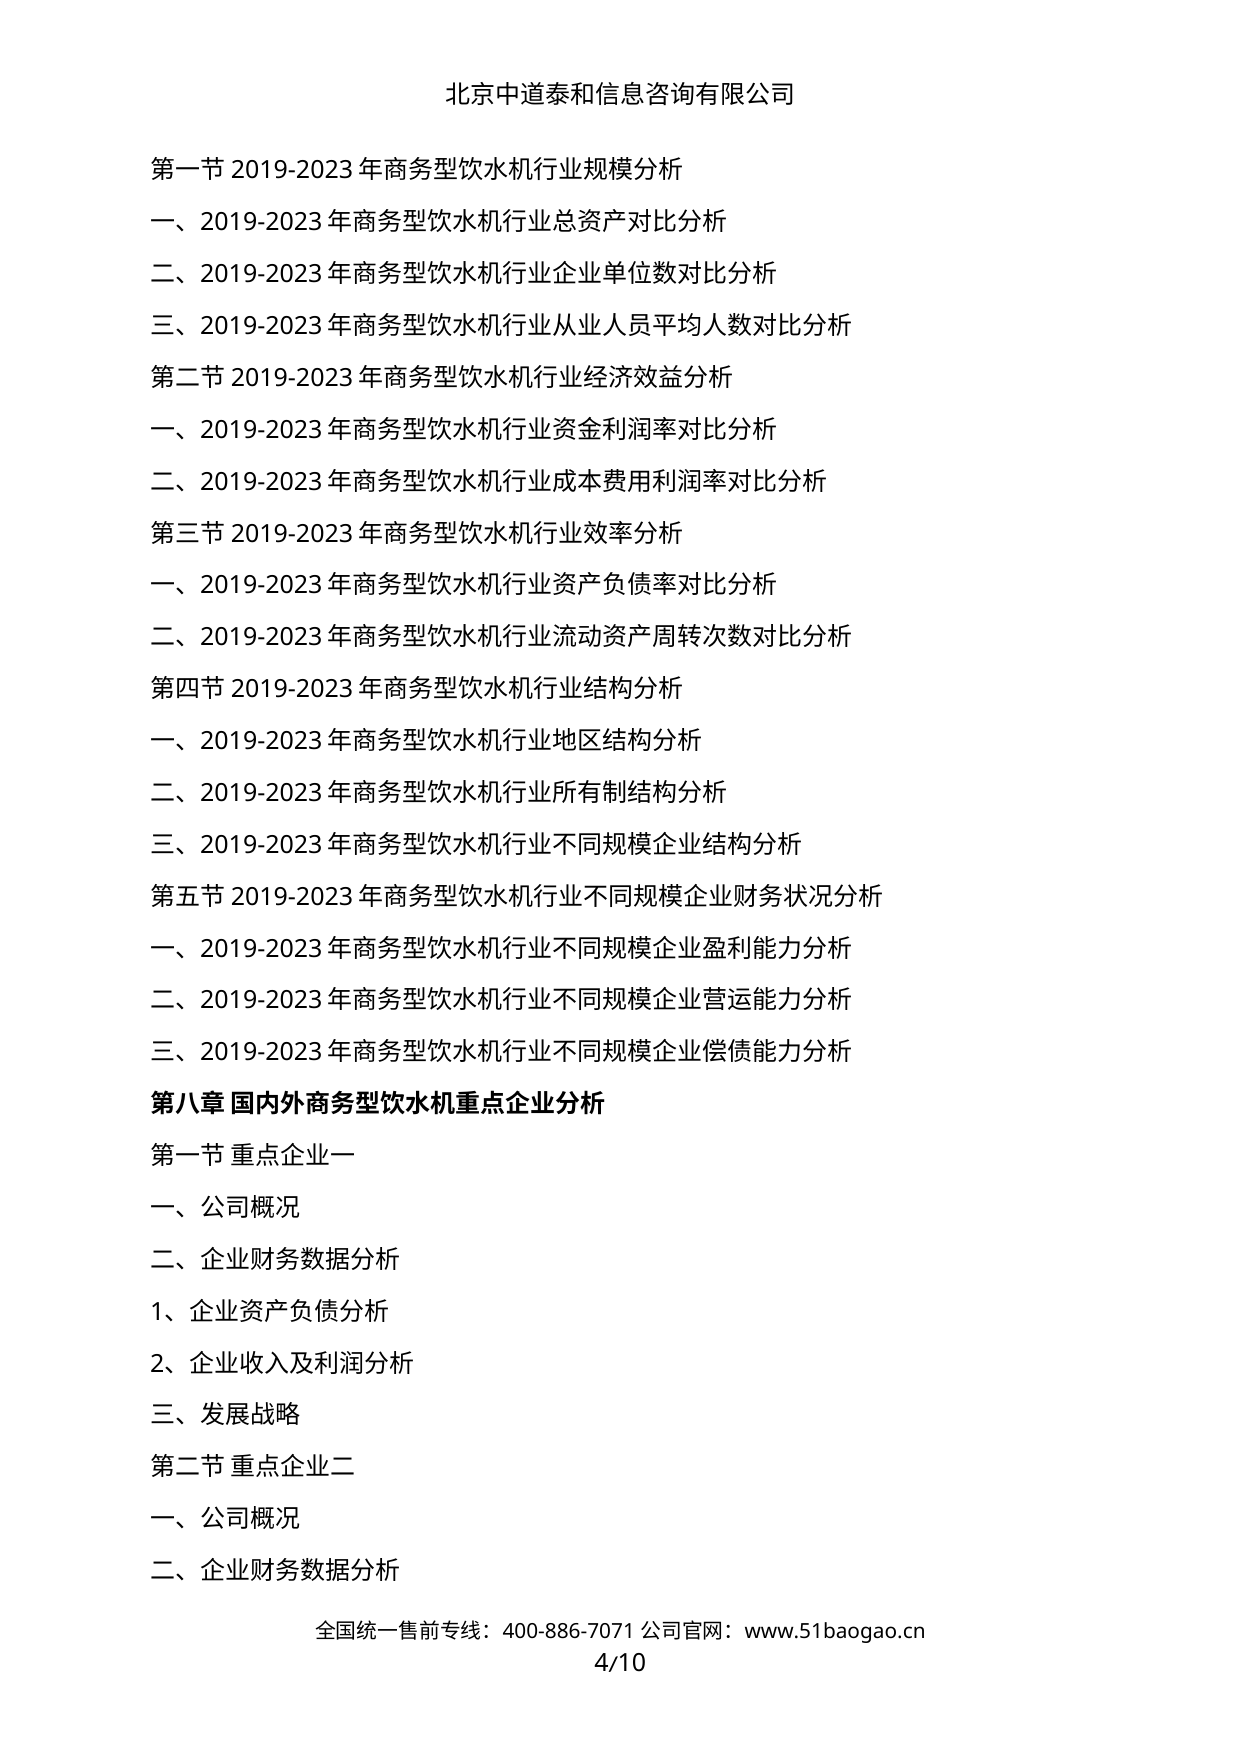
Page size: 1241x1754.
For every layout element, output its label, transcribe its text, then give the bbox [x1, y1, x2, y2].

text 二、2019-2023年商务型饮水机行业所有制结构分析 [150, 772, 1090, 809]
text 二、2019-2023年商务型饮水机行业不同规模企业营运能力分析 [150, 980, 1090, 1016]
text 三、发展战略 [150, 1395, 1090, 1431]
text 一、2019-2023年商务型饮水机行业不同规模企业盈利能力分析 [150, 928, 1090, 964]
text 一、公司概况 [150, 1499, 1090, 1535]
text 一、2019-2023年商务型饮水机行业总资产对比分析 [150, 202, 1090, 238]
text 第五节 2019-2023年商务型饮水机行业不同规模企业财务状况分析 [150, 876, 1090, 912]
text 第一节 重点企业一 [150, 1136, 1090, 1172]
text 二、企业财务数据分析 [150, 1239, 1090, 1276]
text 三、2019-2023年商务型饮水机行业不同规模企业偿债能力分析 [150, 1032, 1090, 1068]
text 三、2019-2023年商务型饮水机行业不同规模企业结构分析 [150, 824, 1090, 861]
text 第八章 国内外商务型饮水机重点企业分析 [150, 1084, 1090, 1120]
text 一、2019-2023年商务型饮水机行业资产负债率对比分析 [150, 565, 1090, 601]
text 二、2019-2023年商务型饮水机行业流动资产周转次数对比分析 [150, 617, 1090, 653]
text 一、2019-2023年商务型饮水机行业资金利润率对比分析 [150, 409, 1090, 446]
text 第四节 2019-2023年商务型饮水机行业结构分析 [150, 669, 1090, 705]
text 二、企业财务数据分析 [150, 1551, 1090, 1587]
text 1、企业资产负债分析 [150, 1291, 1090, 1327]
text 第三节 2019-2023年商务型饮水机行业效率分析 [150, 513, 1090, 549]
text 三、2019-2023年商务型饮水机行业从业人员平均人数对比分析 [150, 306, 1090, 342]
text 一、2019-2023年商务型饮水机行业地区结构分析 [150, 721, 1090, 757]
text 2、企业收入及利润分析 [150, 1343, 1090, 1379]
text 第二节 重点企业二 [150, 1447, 1090, 1483]
text 二、2019-2023年商务型饮水机行业成本费用利润率对比分析 [150, 461, 1090, 497]
text 第一节 2019-2023年商务型饮水机行业规模分析 [150, 150, 1090, 186]
text 二、2019-2023年商务型饮水机行业企业单位数对比分析 [150, 254, 1090, 290]
text 一、公司概况 [150, 1187, 1090, 1224]
text 第二节 2019-2023年商务型饮水机行业经济效益分析 [150, 357, 1090, 394]
